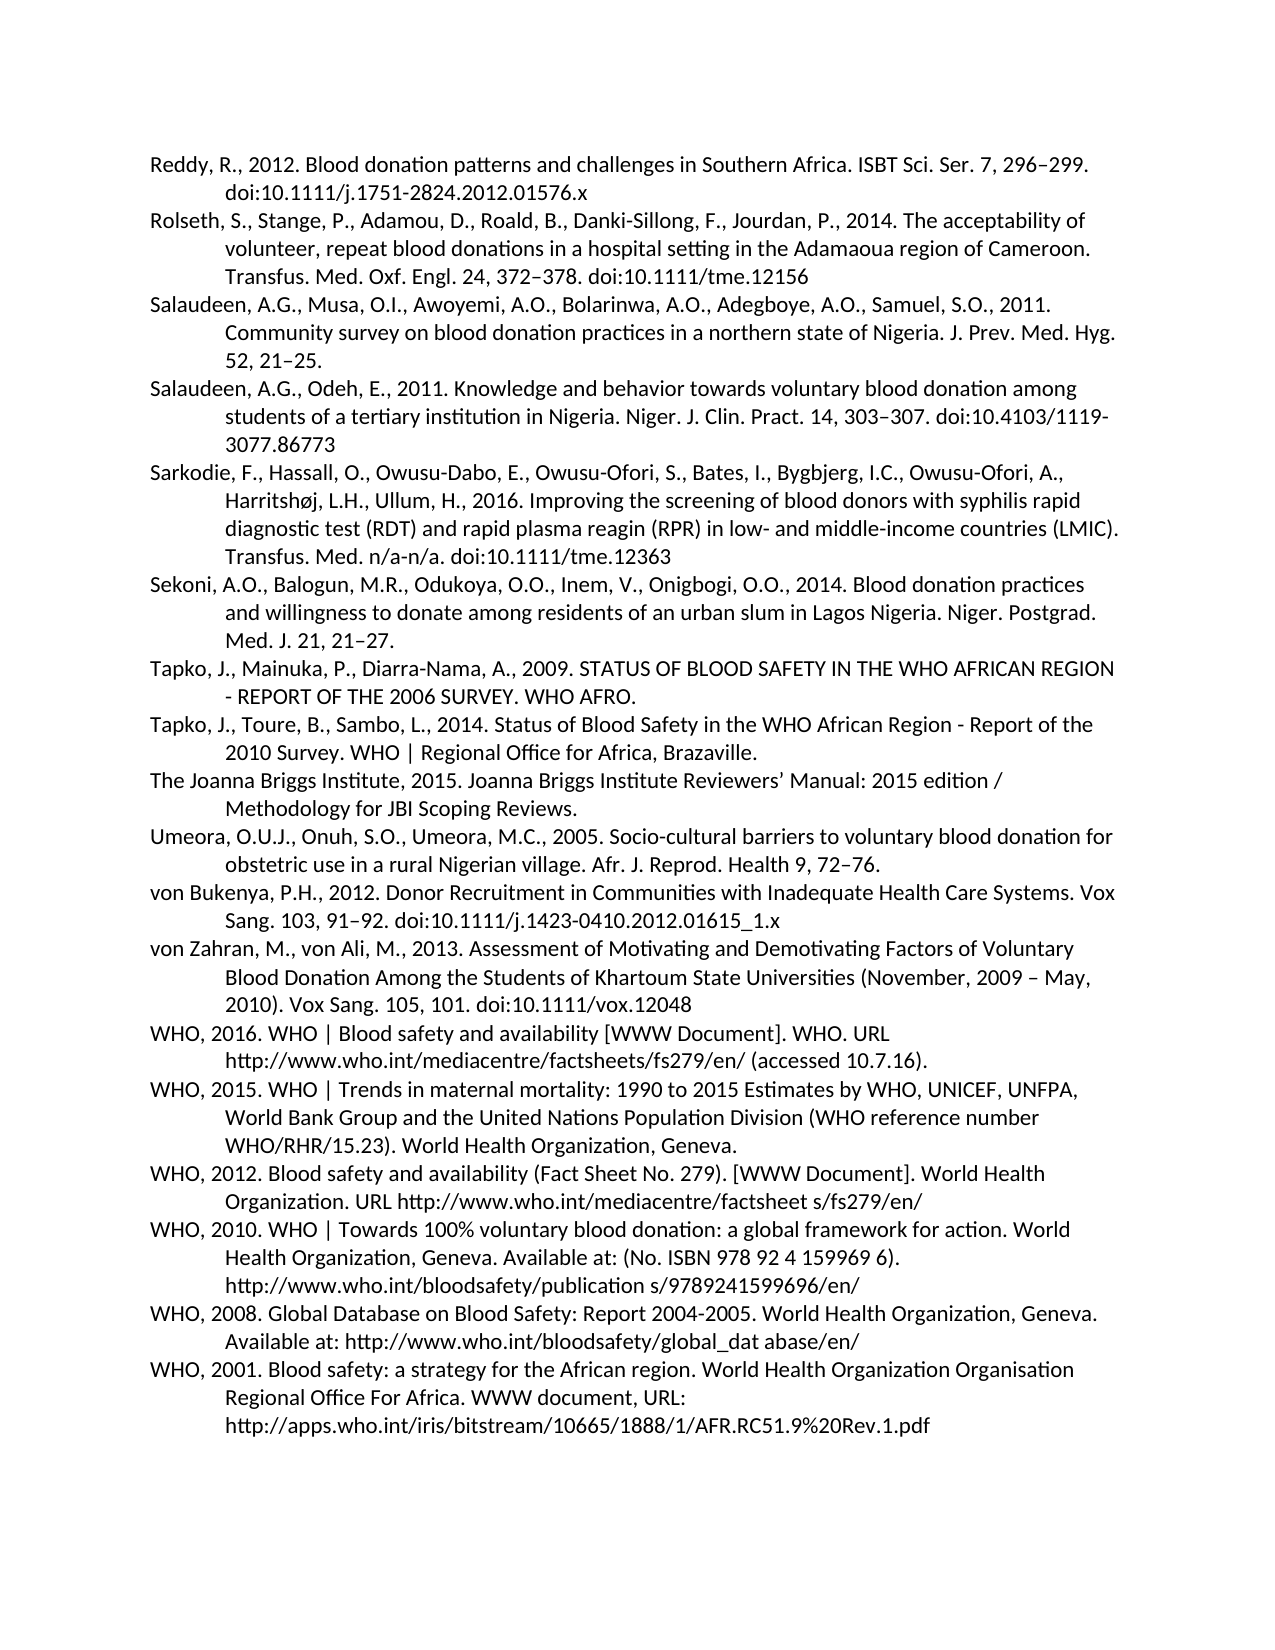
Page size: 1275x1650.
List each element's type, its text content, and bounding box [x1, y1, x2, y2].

text Salaudeen, A.G., Odeh, E., 2011. Knowledge and behavior towards voluntary blood donation among students of a tertiary institution in Nigeria. Niger. J. Clin. Pract. 14, 303–307. doi:10.4103/1119-3077.86773 [150, 374, 1125, 458]
text WHO, 2008. Global Database on Blood Safety: Report 2004-2005. World Health Organization, Geneva. Available at: http://www.who.int/bloodsafety/global_dat abase/en/ [150, 1299, 1125, 1355]
text Sarkodie, F., Hassall, O., Owusu-Dabo, E., Owusu-Ofori, S., Bates, I., Bygbjerg, I.C., Owusu-Ofori, A., Harritshøj, L.H., Ullum, H., 2016. Improving the screening of blood donors with syphilis rapid diagnostic test (RDT) and rapid plasma reagin (RPR) in low- and middle-income countries (LMIC). Transfus. Med. n/a-n/a. doi:10.1111/tme.12363 [150, 458, 1125, 570]
text Tapko, J., Toure, B., Sambo, L., 2014. Status of Blood Safety in the WHO African Region - Report of the 2010 Survey. WHO | Regional Office for Africa, Brazaville. [150, 710, 1125, 766]
text Umeora, O.U.J., Onuh, S.O., Umeora, M.C., 2005. Socio-cultural barriers to voluntary blood donation for obstetric use in a rural Nigerian village. Afr. J. Reprod. Health 9, 72–76. [150, 822, 1125, 878]
text WHO, 2015. WHO | Trends in maternal mortality: 1990 to 2015 Estimates by WHO, UNICEF, UNFPA, World Bank Group and the United Nations Population Division (WHO reference number WHO/RHR/15.23). World Health Organization, Geneva. [150, 1075, 1125, 1159]
text Reddy, R., 2012. Blood donation patterns and challenges in Southern Africa. ISBT Sci. Ser. 7, 296–299. doi:10.1111/j.1751-2824.2012.01576.x [150, 150, 1125, 206]
text WHO, 2016. WHO | Blood safety and availability [WWW Document]. WHO. URL http://www.who.int/mediacentre/factsheets/fs279/en/ (accessed 10.7.16). [150, 1019, 1125, 1075]
text von Zahran, M., von Ali, M., 2013. Assessment of Motivating and Demotivating Factors of Voluntary Blood Donation Among the Students of Khartoum State Universities (November, 2009 – May, 2010). Vox Sang. 105, 101. doi:10.1111/vox.12048 [150, 934, 1125, 1019]
text The Joanna Briggs Institute, 2015. Joanna Briggs Institute Reviewers’ Manual: 2015 edition / Methodology for JBI Scoping Reviews. [150, 766, 1125, 822]
text Sekoni, A.O., Balogun, M.R., Odukoya, O.O., Inem, V., Onigbogi, O.O., 2014. Blood donation practices and willingness to donate among residents of an urban slum in Lagos Nigeria. Niger. Postgrad. Med. J. 21, 21–27. [150, 570, 1125, 654]
text Tapko, J., Mainuka, P., Diarra-Nama, A., 2009. STATUS OF BLOOD SAFETY IN THE WHO AFRICAN REGION - REPORT OF THE 2006 SURVEY. WHO AFRO. [150, 654, 1125, 710]
text von Bukenya, P.H., 2012. Donor Recruitment in Communities with Inadequate Health Care Systems. Vox Sang. 103, 91–92. doi:10.1111/j.1423-0410.2012.01615_1.x [150, 878, 1125, 934]
text WHO, 2001. Blood safety: a strategy for the African region. World Health Organization Organisation Regional Office For Africa. WWW document, URL: http://apps.who.int/iris/bitstream/10665/1888/1/AFR.RC51.9%20Rev.1.pdf [150, 1355, 1125, 1439]
text Salaudeen, A.G., Musa, O.I., Awoyemi, A.O., Bolarinwa, A.O., Adegboye, A.O., Samuel, S.O., 2011. Community survey on blood donation practices in a northern state of Nigeria. J. Prev. Med. Hyg. 52, 21–25. [150, 290, 1125, 374]
text Rolseth, S., Stange, P., Adamou, D., Roald, B., Danki-Sillong, F., Jourdan, P., 2014. The acceptability of volunteer, repeat blood donations in a hospital setting in the Adamaoua region of Cameroon. Transfus. Med. Oxf. Engl. 24, 372–378. doi:10.1111/tme.12156 [150, 206, 1125, 290]
text WHO, 2012. Blood safety and availability (Fact Sheet No. 279). [WWW Document]. World Health Organization. URL http://www.who.int/mediacentre/factsheet s/fs279/en/ [150, 1159, 1125, 1215]
text WHO, 2010. WHO | Towards 100% voluntary blood donation: a global framework for action. World Health Organization, Geneva. Available at: (No. ISBN 978 92 4 159969 6). http://www.who.int/bloodsafety/publication s/9789241599696/en/ [150, 1215, 1125, 1299]
